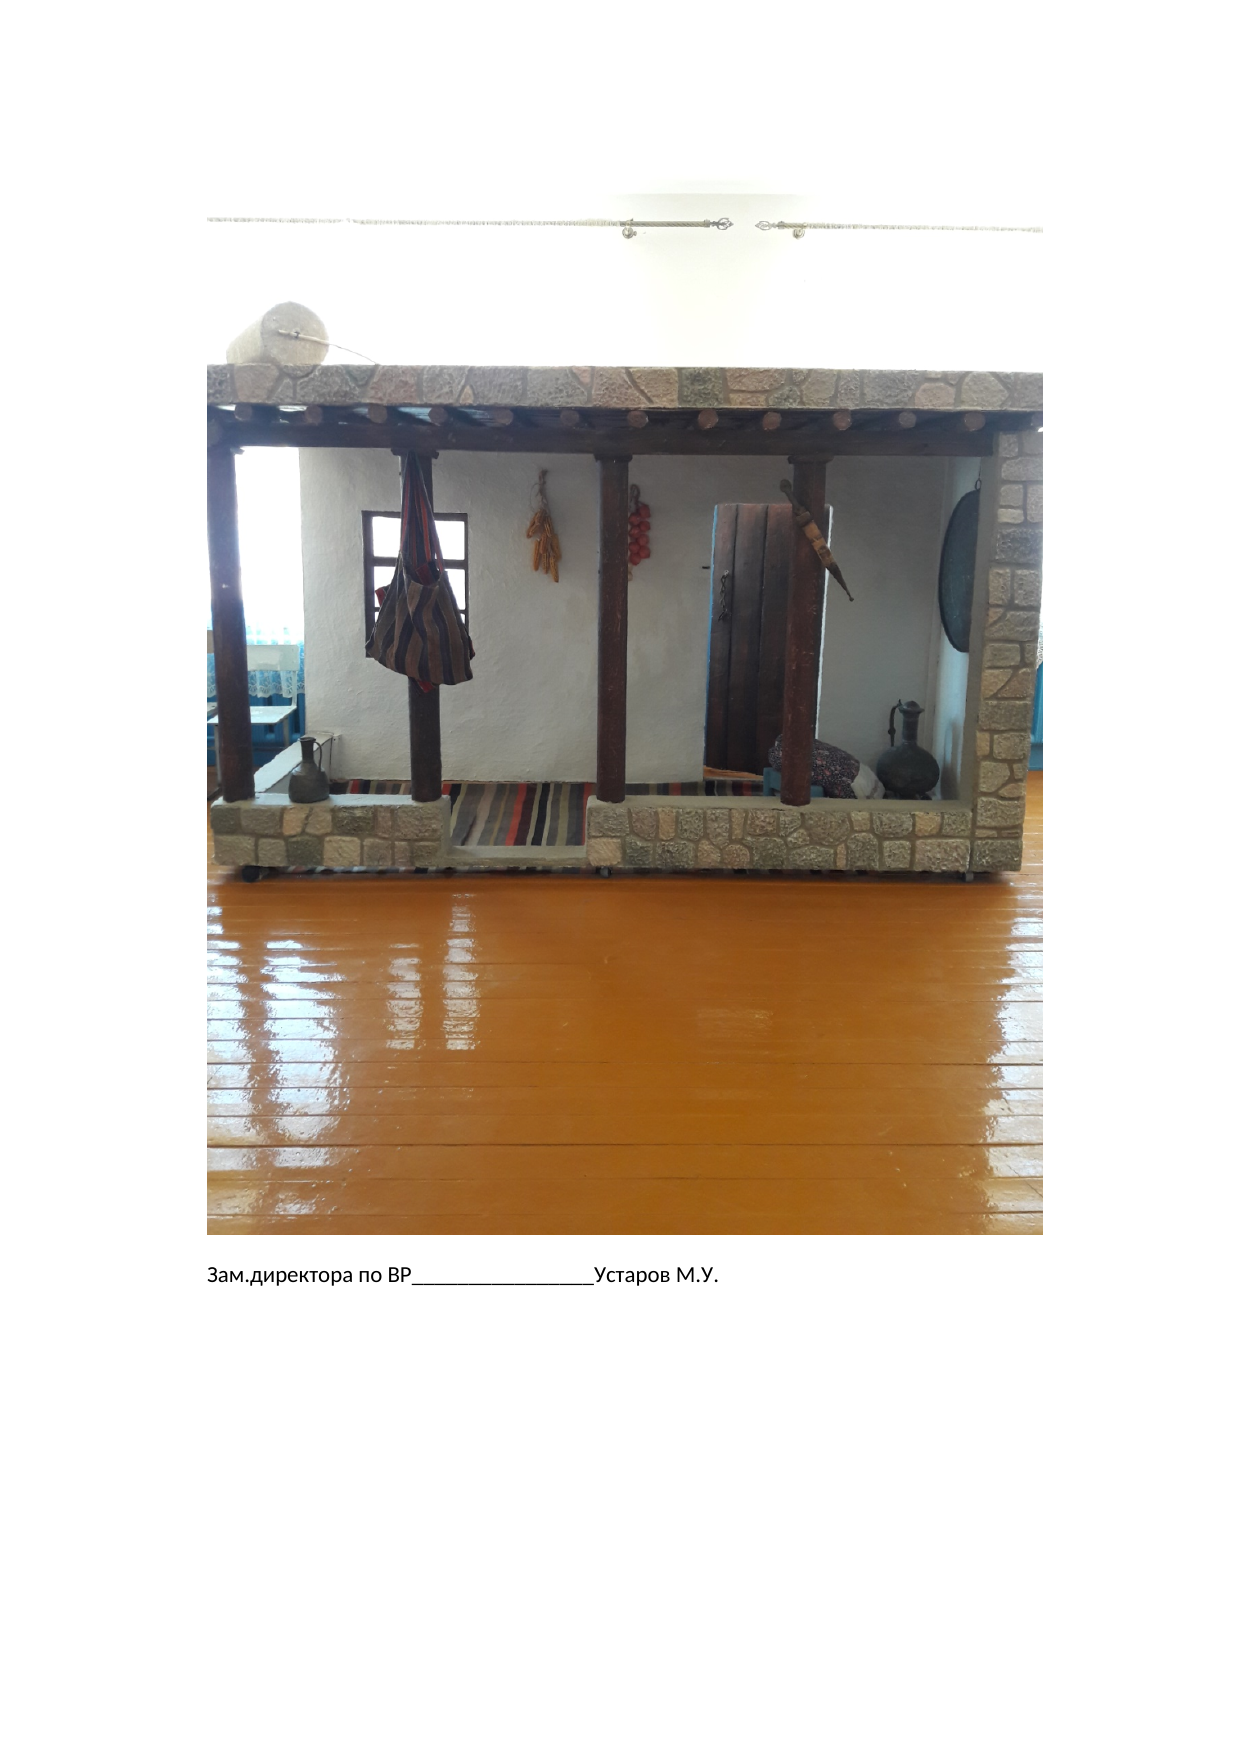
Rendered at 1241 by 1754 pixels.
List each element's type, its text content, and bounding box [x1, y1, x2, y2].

picture [207, 121, 1043, 1234]
text Зам.директора по ВР________________Устаров М.У. [177, 1260, 1152, 1288]
